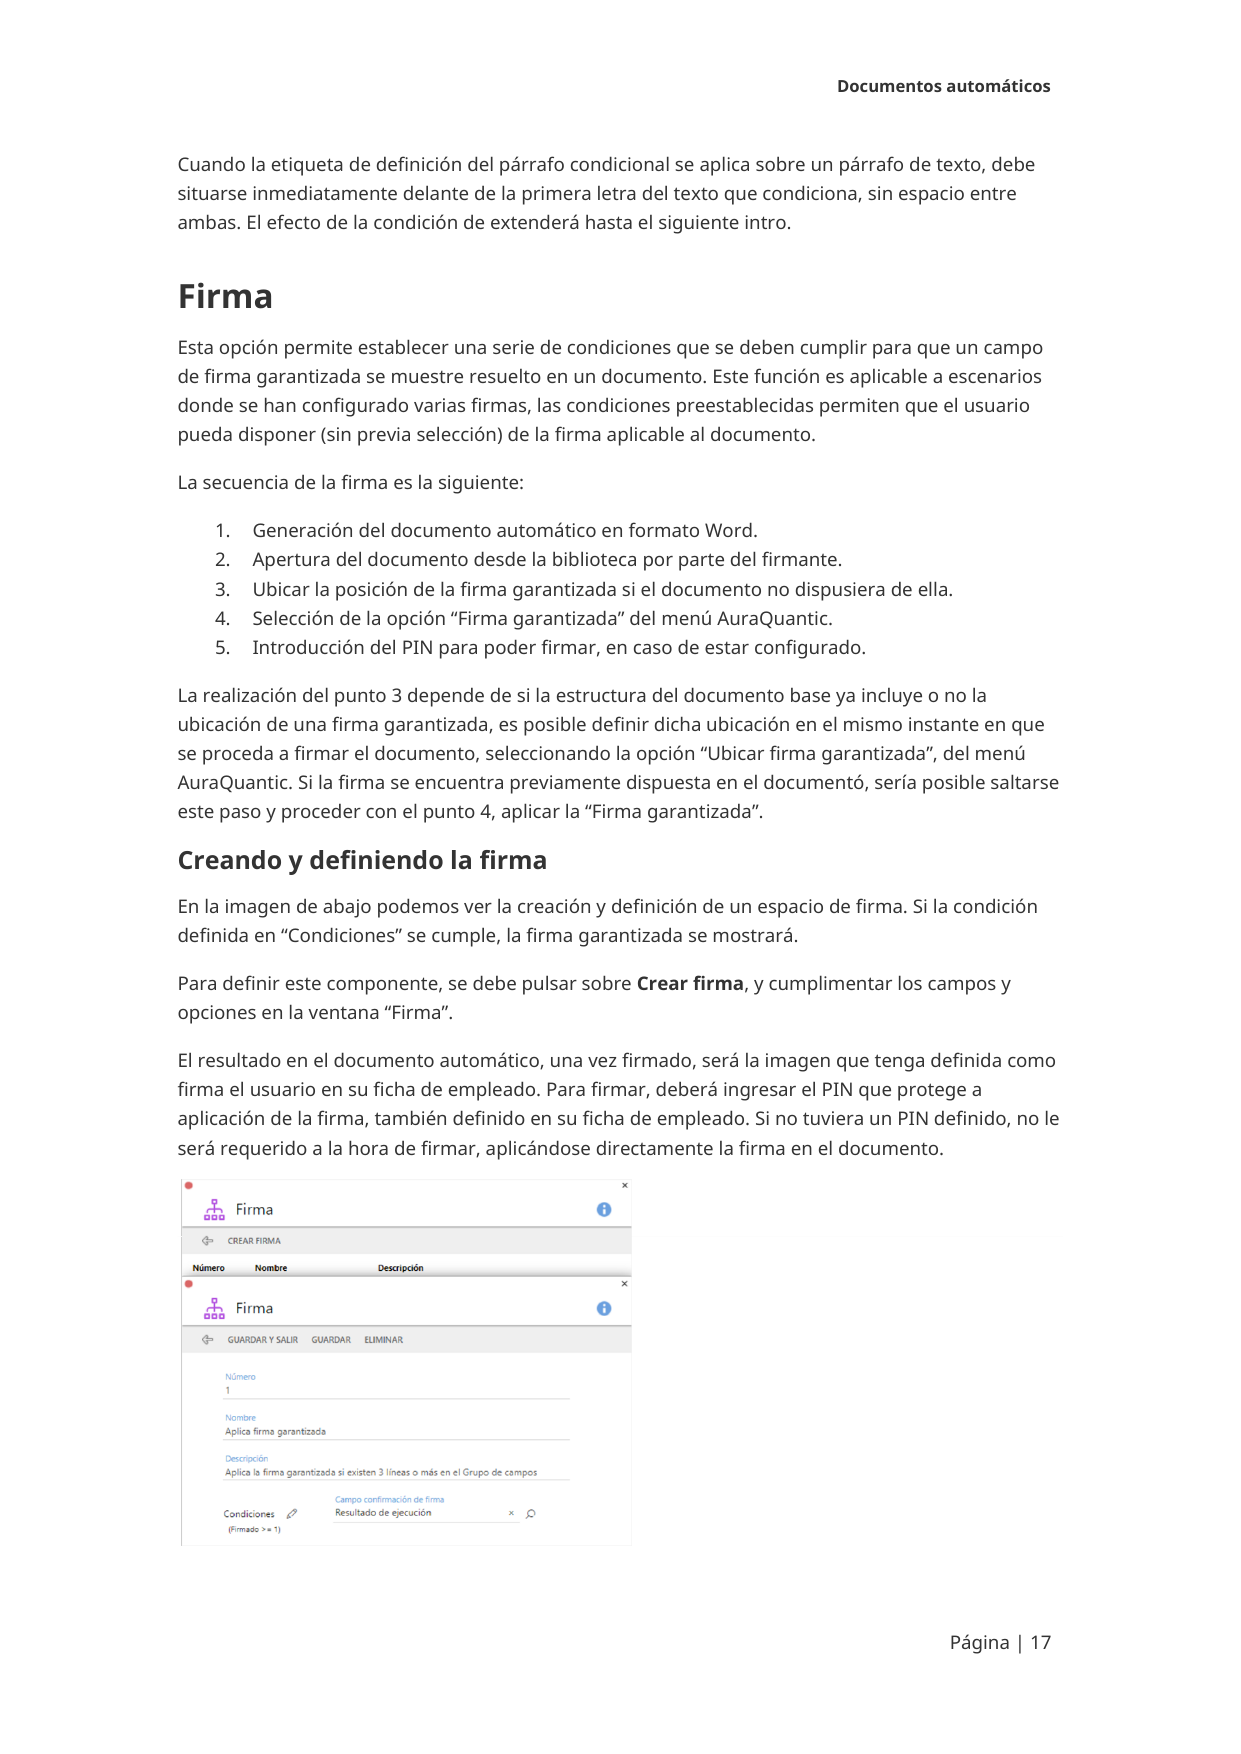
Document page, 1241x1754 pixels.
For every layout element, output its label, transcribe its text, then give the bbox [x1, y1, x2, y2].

list Selección de la opción “Firma garantizada” del menú AuraQuantic. [215, 601, 1063, 631]
text Esta opción permite establecer una serie de condiciones que se deben cumplir para que un campo de firma garantizada se muestre resuelto en un documento. Este función es aplicable a escenarios donde se han configurado varias firmas, las condiciones preestablecidas permiten que el usuario pueda disponer (sin previa selección) de la firma aplicable al documento. [177, 331, 1063, 447]
text La realización del punto 3 depende de si la estructura del documento base ya incluye o no la ubicación de una firma garantizada, es posible definir dicha ubicación en el mismo instante en que se proceda a firmar el documento, seleccionando la opción “Ubicar firma garantizada”, del menú AuraQuantic. Si la firma se encuentra previamente dispuesta en el documentó, sería posible saltarse este paso y proceder con el punto 4, aplicar la “Firma garantizada”. [177, 678, 1063, 824]
list Ubicar la posición de la firma garantizada si el documento no dispusiera de ella. [215, 572, 1063, 601]
text La secuencia de la firma es la siguiente: [177, 466, 1063, 495]
text En la imagen de abajo podemos ver la creación y definición de un espacio de firma. Si la condición definida en “Condiciones” se cumple, la firma garantizada se mostrará. [177, 889, 1063, 948]
subtitle Creando y definiendo la firma [177, 843, 1063, 877]
list Apertura del documento desde la biblioteca por parte del firmante. [215, 543, 1063, 572]
text Cuando la etiqueta de definición del párrafo condicional se aplica sobre un párrafo de texto, debe situarse inmediatamente delante de la primera letra del texto que condiciona, sin espacio entre ambas. El efecto de la condición de extenderá hasta el siguiente intro. [177, 148, 1063, 235]
text El resultado en el documento automático, una vez firmado, será la imagen que tenga definida como firma el usuario en su ficha de empleado. Para firmar, deberá ingresar el PIN que protege a aplicación de la firma, también definido en su ficha de empleado. Si no tuviera un PIN definido, no le será requerido a la hora de firmar, aplicándose directamente la firma en el documento. [177, 1044, 1063, 1160]
text Para definir este componente, se debe pulsar sobre Crear firma, y cumplimentar los campos y opciones en la ventana “Firma”. [177, 967, 1063, 1025]
subtitle Firma [177, 273, 1063, 318]
list Introducción del PIN para poder firmar, en caso de estar configurado. [215, 631, 1063, 660]
picture [177, 1179, 1063, 1546]
list Generación del documento automático en formato Word. [215, 514, 1063, 543]
